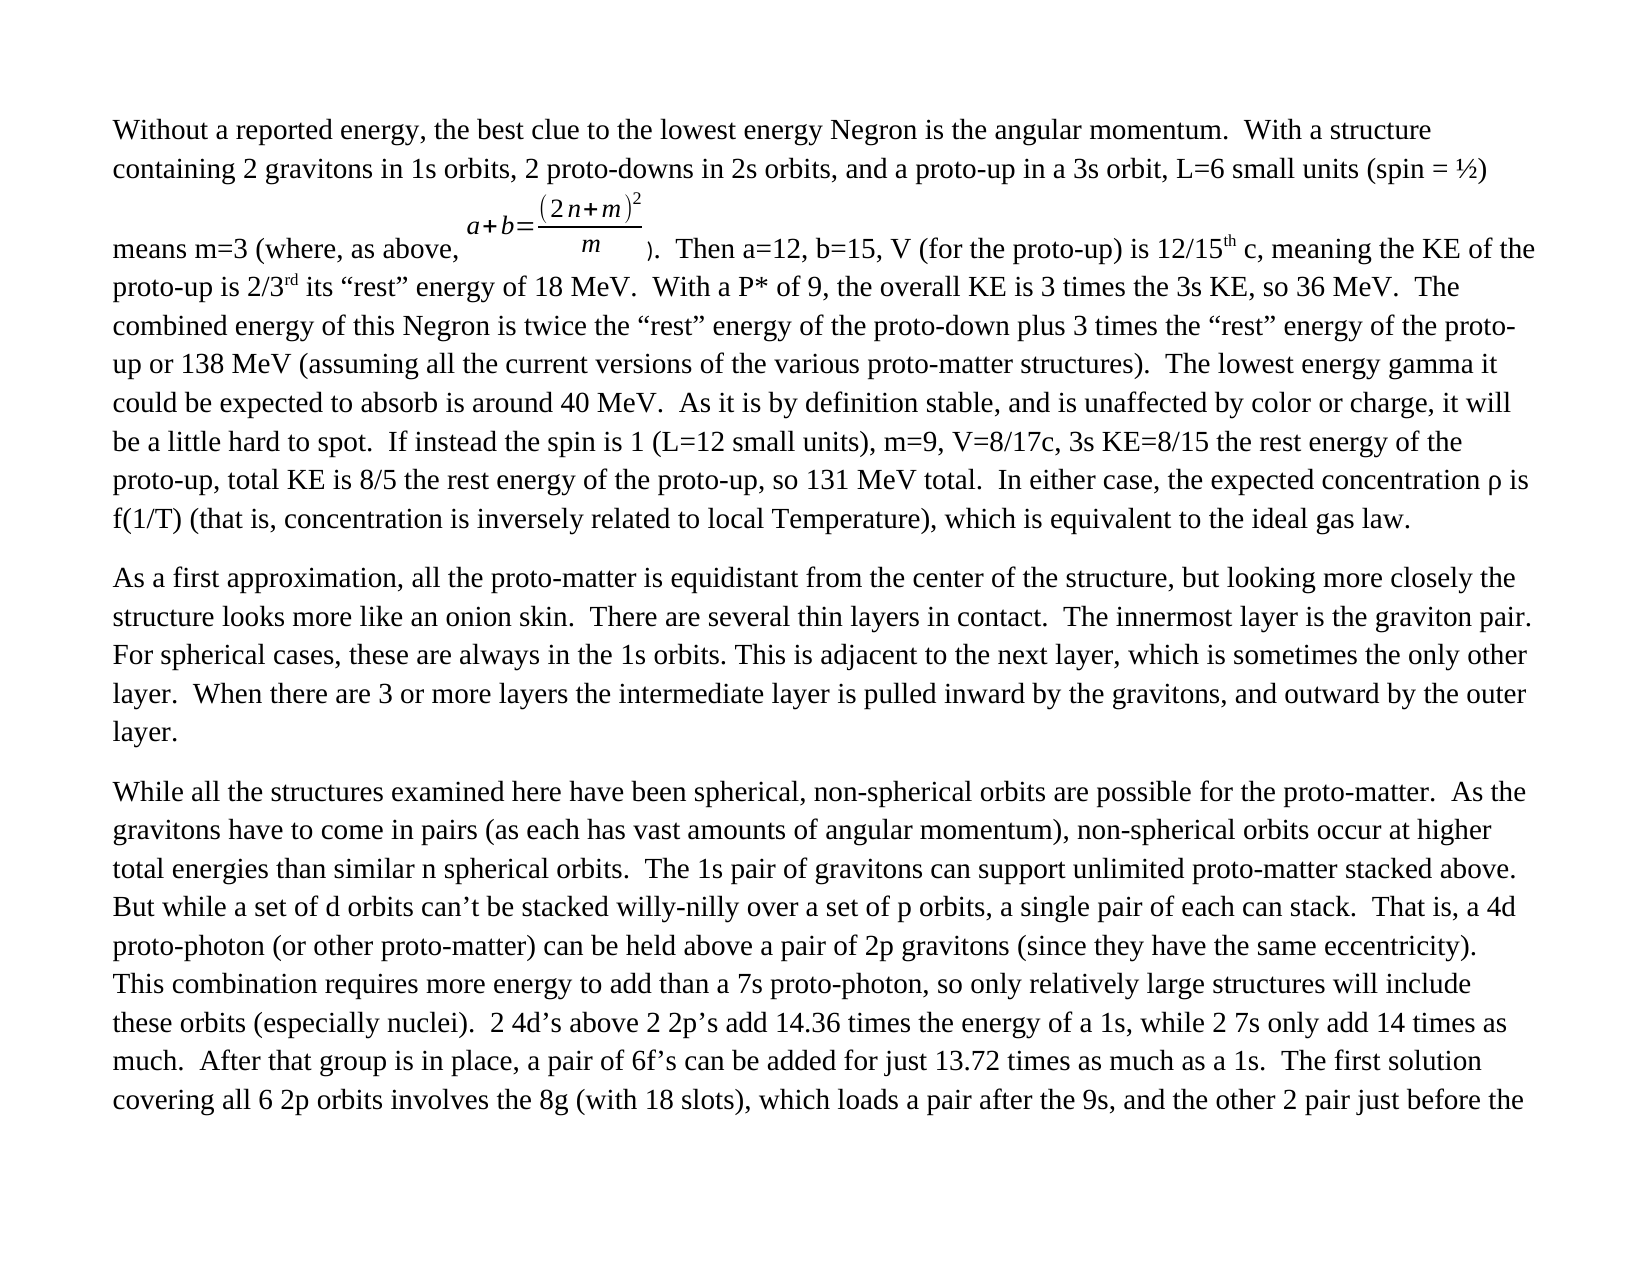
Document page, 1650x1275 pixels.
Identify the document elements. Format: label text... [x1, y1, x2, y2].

text As a first approximation, all the proto-matter is equidistant from the center of the structure, but looking more closely the structure looks more like an onion skin. There are several thin layers in contact. The innermost layer is the graviton pair. For spherical cases, these are always in the 1s orbits. This is adjacent to the next layer, which is sometimes the only other layer. When there are 3 or more layers the intermediate layer is pulled inward by the gravitons, and outward by the outer layer. [112, 560, 1537, 748]
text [112, 774, 1537, 1116]
text Without a reported energy, the best clue to the lowest energy Negron is the angular momentum. With a structure containing 2 gravitons in 1s orbits, 2 proto-downs in 2s orbits, and a proto-up in a 3s orbit, L=6 small units (spin = ½) means m=3 (where, as above, ). Then a=12, b=15, V (for the proto-up) is 12/15th c, meaning the KE of the proto-up is 2/3rd its “rest” energy of 18 MeV. With a P* of 9, the overall KE is 3 times the 3s KE, so 36 MeV. The combined energy of this Negron is twice the “rest” energy of the proto-down plus 3 times the “rest” energy of the proto-up or 138 MeV (assuming all the current versions of the various proto-matter structures). The lowest energy gamma it could be expected to absorb is around 40 MeV. As it is by definition stable, and is unaffected by color or charge, it will be a little hard to spot. If instead the spin is 1 (L=12 small units), m=9, V=8/17c, 3s KE=8/15 the rest energy of the proto-up, total KE is 8/5 the rest energy of the proto-up, so 131 MeV total. In either case, the expected concentration ρ is f(1/T) (that is, concentration is inversely related to local Temperature), which is equivalent to the ideal gas law. [112, 112, 1537, 534]
